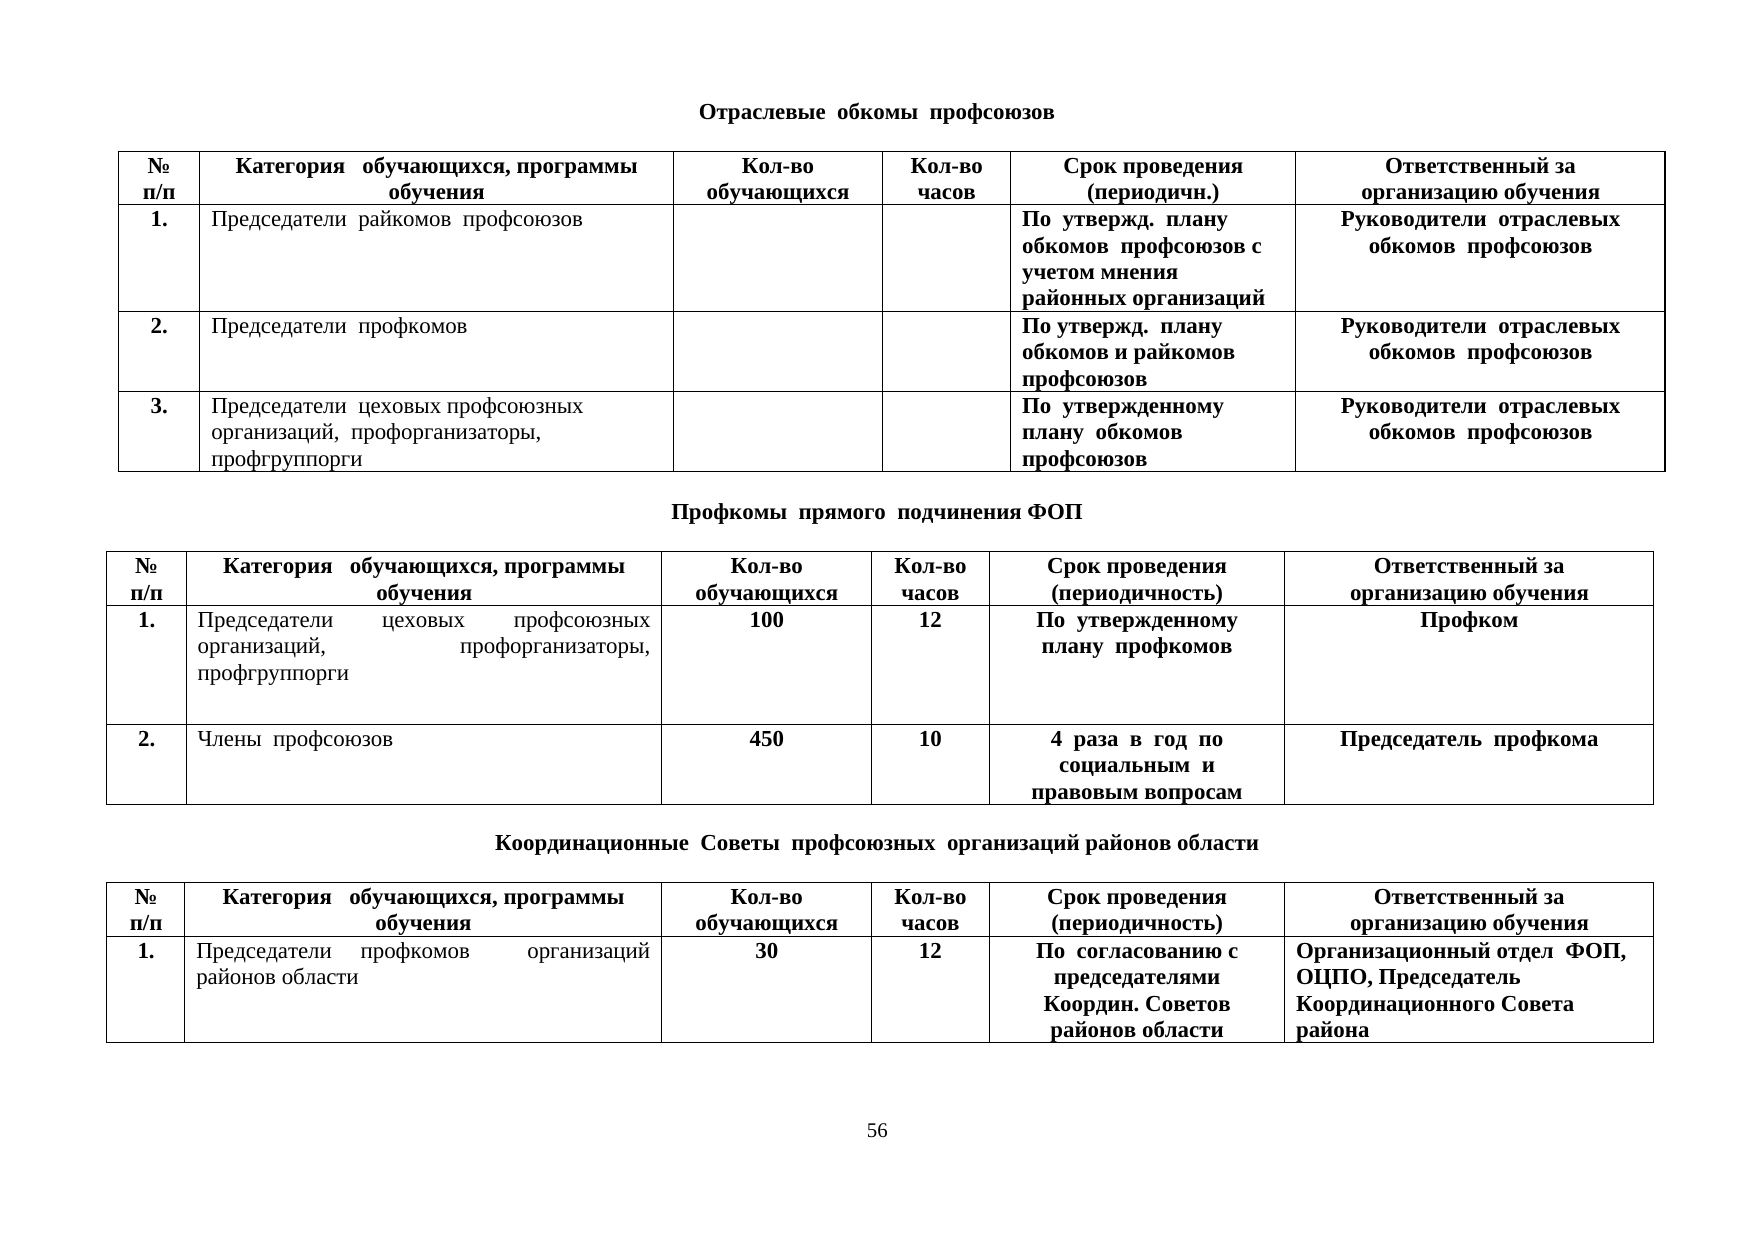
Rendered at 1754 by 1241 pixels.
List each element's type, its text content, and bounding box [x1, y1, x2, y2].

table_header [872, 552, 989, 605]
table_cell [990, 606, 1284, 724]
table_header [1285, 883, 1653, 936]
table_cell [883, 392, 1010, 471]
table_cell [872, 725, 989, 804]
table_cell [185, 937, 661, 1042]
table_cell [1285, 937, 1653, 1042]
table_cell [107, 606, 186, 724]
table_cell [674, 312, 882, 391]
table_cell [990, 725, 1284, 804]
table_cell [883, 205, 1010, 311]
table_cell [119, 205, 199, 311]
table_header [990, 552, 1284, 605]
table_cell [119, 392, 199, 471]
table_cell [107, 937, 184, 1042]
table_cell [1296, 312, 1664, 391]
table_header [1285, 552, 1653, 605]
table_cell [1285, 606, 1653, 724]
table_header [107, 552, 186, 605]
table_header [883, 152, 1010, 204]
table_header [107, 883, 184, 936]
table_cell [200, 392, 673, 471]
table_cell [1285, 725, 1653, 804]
text Профкомы прямого подчинения ФОП [118, 498, 1636, 525]
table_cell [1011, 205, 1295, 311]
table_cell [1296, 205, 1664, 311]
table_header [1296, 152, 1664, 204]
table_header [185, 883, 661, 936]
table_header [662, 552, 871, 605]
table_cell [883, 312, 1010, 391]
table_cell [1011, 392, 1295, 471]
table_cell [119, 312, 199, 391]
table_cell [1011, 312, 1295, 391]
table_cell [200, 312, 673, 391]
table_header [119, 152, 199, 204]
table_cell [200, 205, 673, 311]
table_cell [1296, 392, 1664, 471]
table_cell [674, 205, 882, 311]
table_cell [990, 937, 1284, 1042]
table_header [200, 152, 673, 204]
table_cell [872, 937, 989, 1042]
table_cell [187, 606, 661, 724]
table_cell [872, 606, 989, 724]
text Координационные Советы профсоюзных организаций районов области [118, 829, 1636, 856]
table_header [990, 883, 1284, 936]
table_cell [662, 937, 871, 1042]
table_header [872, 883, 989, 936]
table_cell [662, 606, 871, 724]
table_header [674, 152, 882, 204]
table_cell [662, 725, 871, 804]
text Отраслевые обкомы профсоюзов [118, 98, 1636, 124]
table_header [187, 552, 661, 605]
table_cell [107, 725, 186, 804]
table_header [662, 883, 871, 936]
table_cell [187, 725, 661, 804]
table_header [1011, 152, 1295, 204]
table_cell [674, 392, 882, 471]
